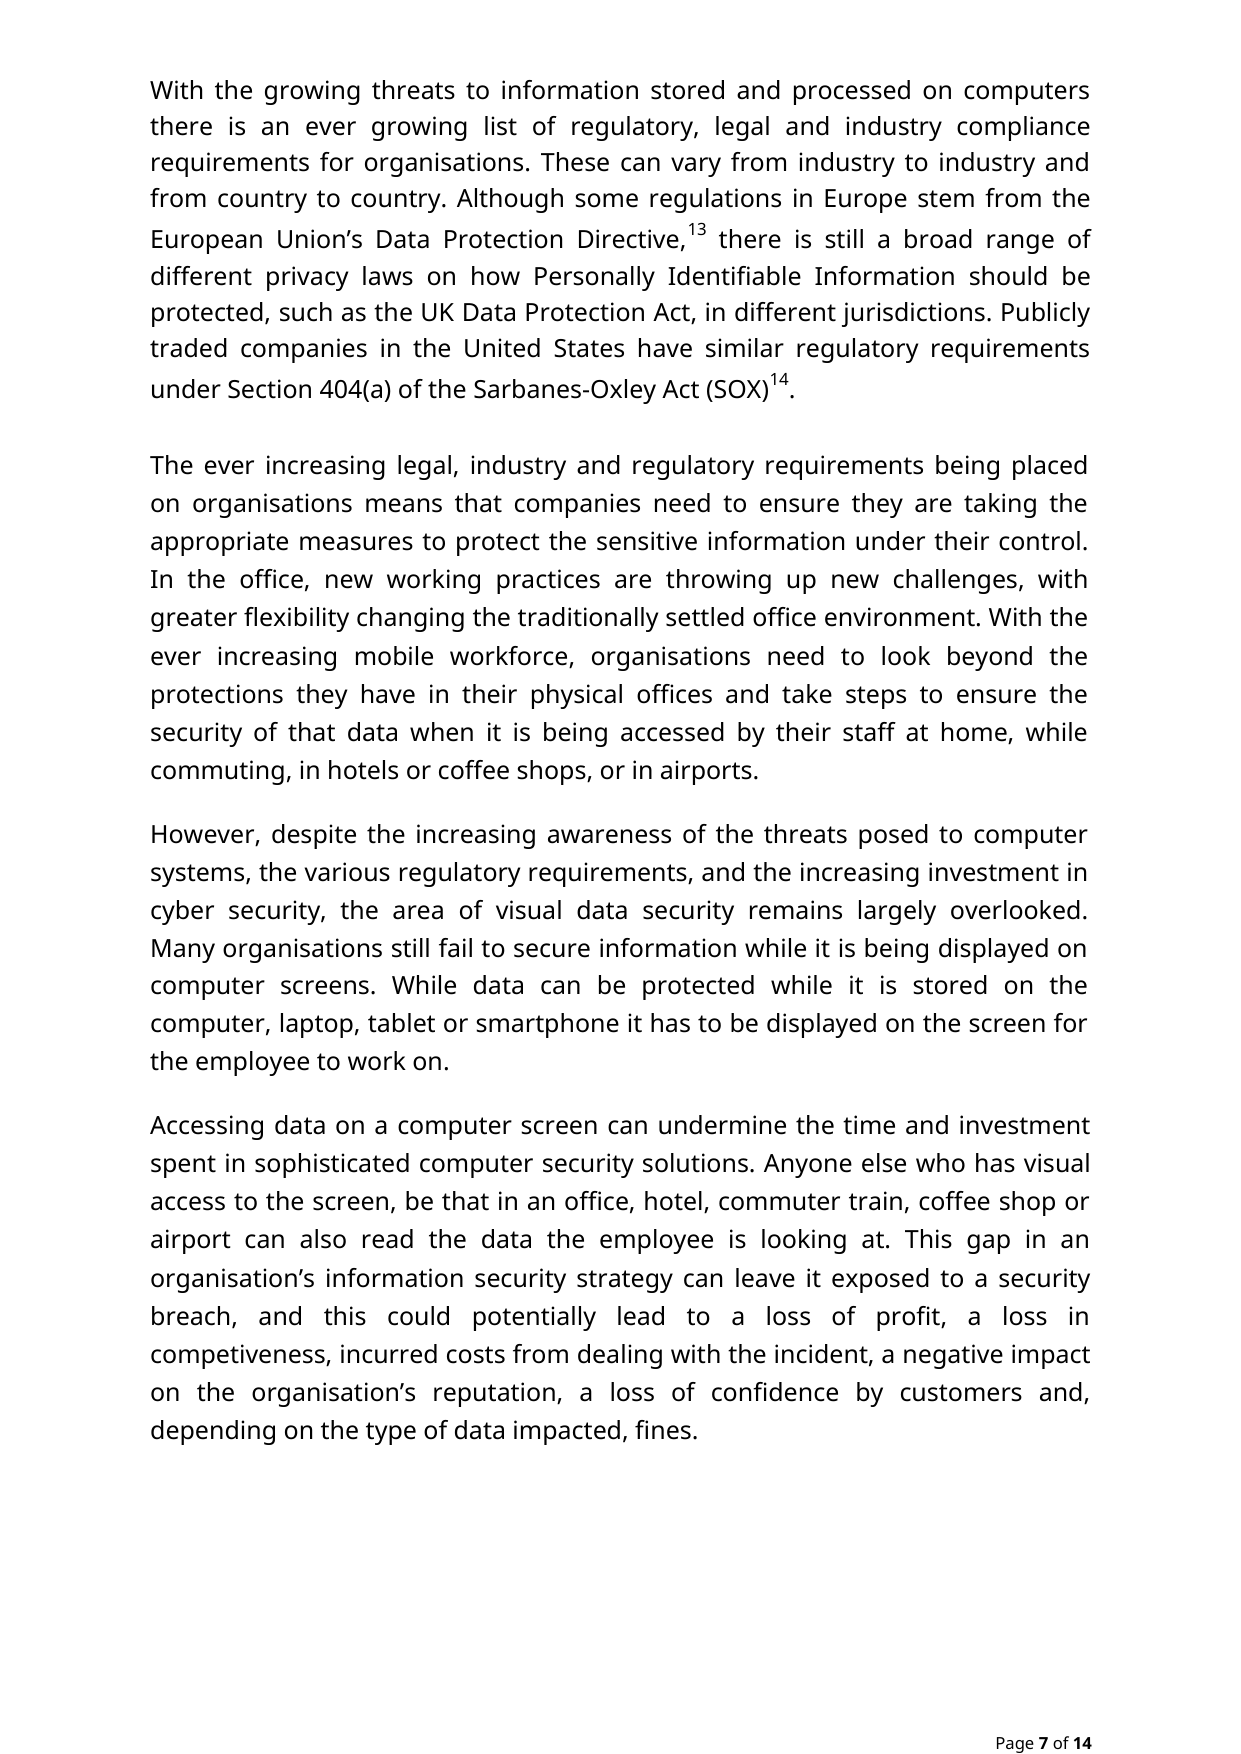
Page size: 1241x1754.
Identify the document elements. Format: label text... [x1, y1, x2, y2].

text Accessing data on a computer screen can undermine the time and investment spent in sophisticated computer security solutions. Anyone else who has visual access to the screen, be that in an office, hotel, commuter train, coffee shop or airport can also read the data the employee is looking at. This gap in an organisation’s information security strategy can leave it exposed to a security breach, and this could potentially lead to a loss of profit, a loss in competiveness, incurred costs from dealing with the incident, a negative impact on the organisation’s reputation, a loss of confidence by customers and, depending on the type of data impacted, fines. [150, 1108, 1092, 1447]
text With the growing threats to information stored and processed on computers there is an ever growing list of regulatory, legal and industry compliance requirements for organisations. These can vary from industry to industry and from country to country. Although some regulations in Europe stem from the European Union’s Data Protection Directive,13 there is still a broad range of different privacy laws on how Personally Identifiable Information should be protected, such as the UK Data Protection Act, in different jurisdictions. Publicly traded companies in the United States have similar regulatory requirements under Section 404(a) of the Sarbanes-Oxley Act (SOX)14. [150, 73, 1092, 407]
text The ever increasing legal, industry and regulatory requirements being placed on organisations means that companies need to ensure they are taking the appropriate measures to protect the sensitive information under their control. In the office, new working practices are throwing up new challenges, with greater flexibility changing the traditionally settled office environment. With the ever increasing mobile workforce, organisations need to look beyond the protections they have in their physical offices and take steps to ensure the security of that data when it is being accessed by their staff at home, while commuting, in hotels or coffee shops, or in airports. [150, 447, 1089, 787]
text However, despite the increasing awareness of the threats posed to computer systems, the various regulatory requirements, and the increasing investment in cyber security, the area of visual data security remains largely overlooked. Many organisations still fail to secure information while it is being displayed on computer screens. While data can be protected while it is stored on the computer, laptop, tablet or smartphone it has to be displayed on the screen for the employee to work on. [150, 817, 1089, 1077]
